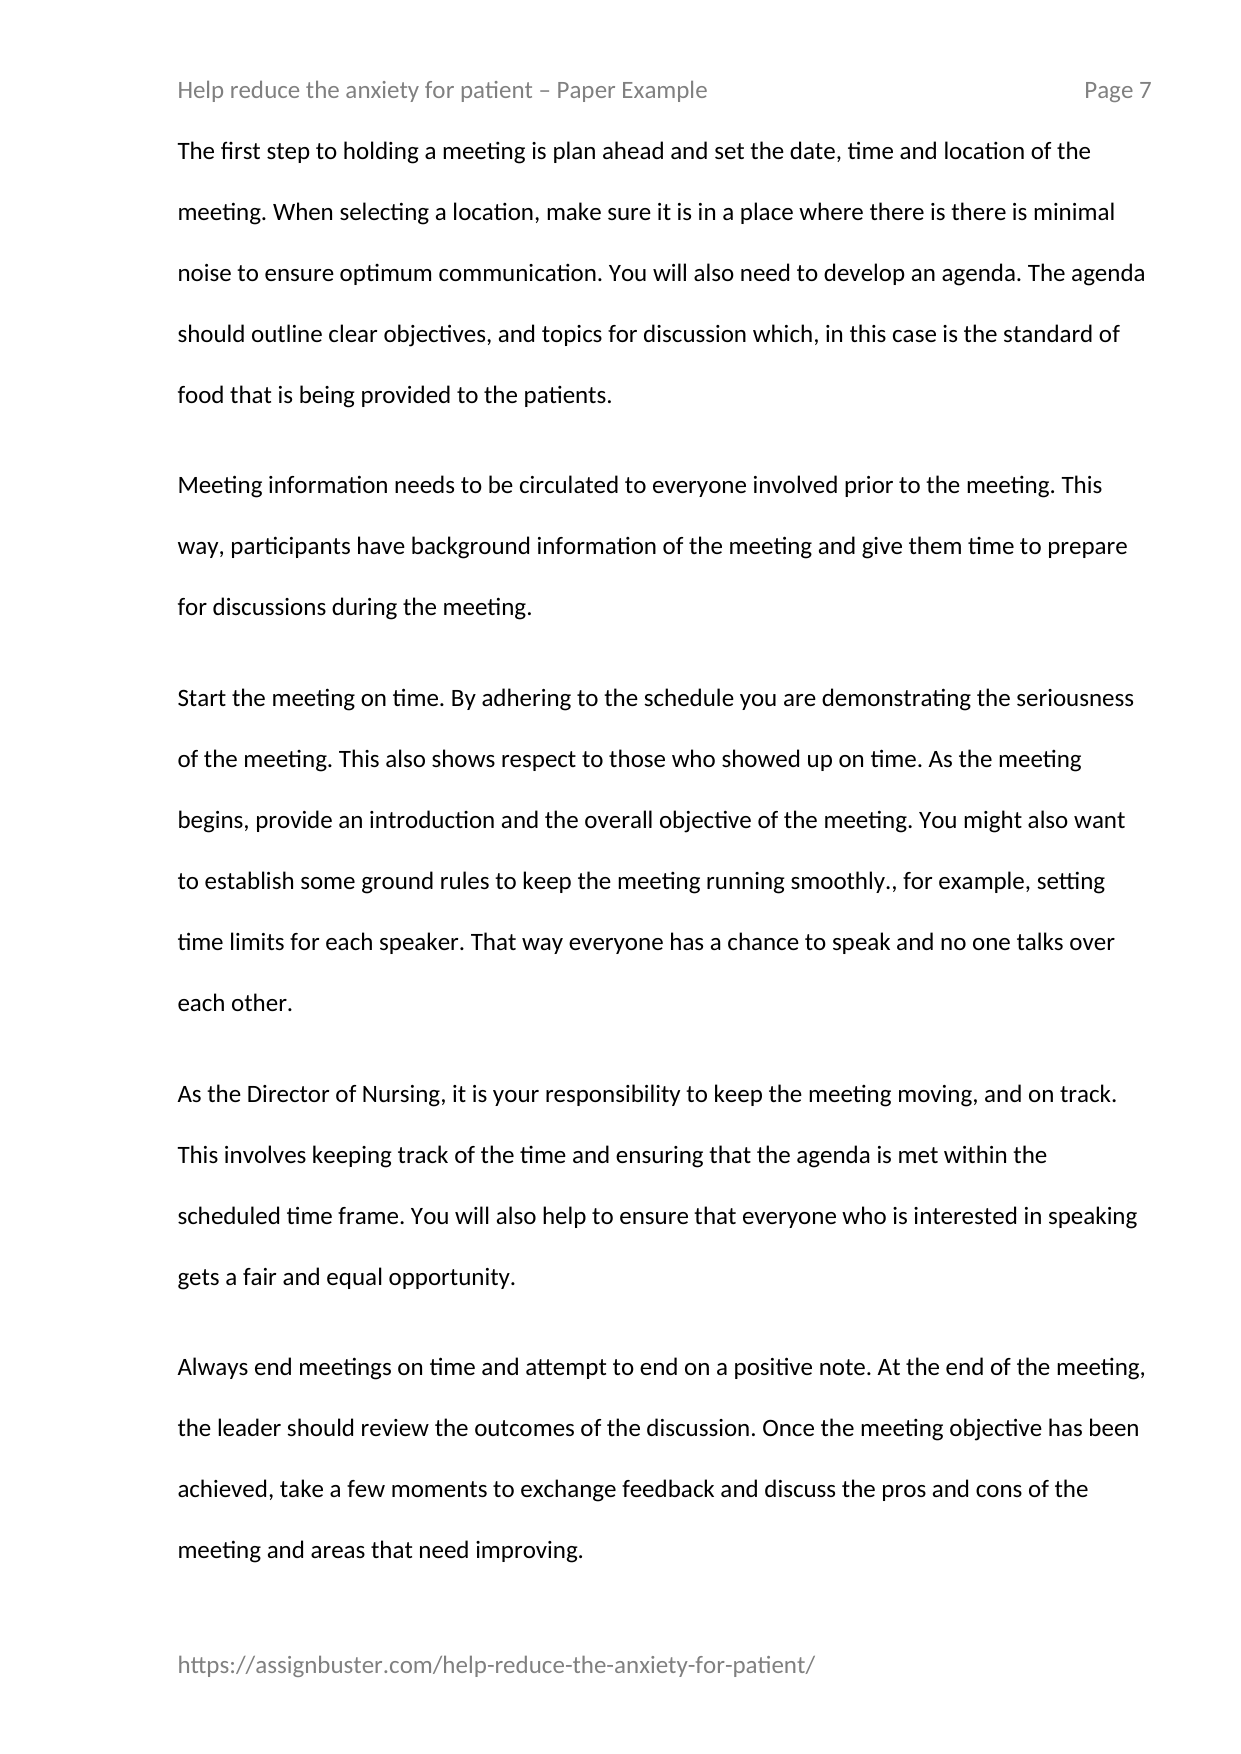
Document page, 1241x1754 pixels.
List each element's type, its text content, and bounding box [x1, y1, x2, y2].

text Always end meetings on time and attempt to end on a positive note. At the end of the meeting, the leader should review the outcomes of the discussion. Once the meeting objective has been achieved, take a few moments to exchange feedback and discuss the pros and cons of the meeting and areas that need improving. [177, 1351, 1152, 1565]
text The first step to holding a meeting is plan ahead and set the date, time and location of the meeting. When selecting a location, make sure it is in a place where there is there is minimal noise to ensure optimum communication. You will also need to develop an agenda. The agenda should outline clear objectives, and topics for discussion which, in this case is the standard of food that is being provided to the patients. [177, 135, 1152, 409]
text As the Director of Nursing, it is your responsibility to keep the meeting moving, and on track. This involves keeping track of the time and ensuring that the agenda is met within the scheduled time frame. You will also help to ensure that everyone who is interested in speaking gets a fair and equal opportunity. [177, 1078, 1152, 1291]
text Meeting information needs to be circulated to everyone involved prior to the meeting. This way, participants have background information of the meeting and give them time to prepare for discussions during the meeting. [177, 469, 1152, 622]
text Start the meeting on time. By adhering to the schedule you are demonstrating the seriousness of the meeting. This also shows respect to those who showed up on time. As the meeting begins, provide an introduction and the overall objective of the meeting. You might also want to establish some ground rules to keep the meeting running smoothly., for example, setting time limits for each speaker. That way everyone has a chance to speak and no one talks over each other. [177, 682, 1152, 1018]
